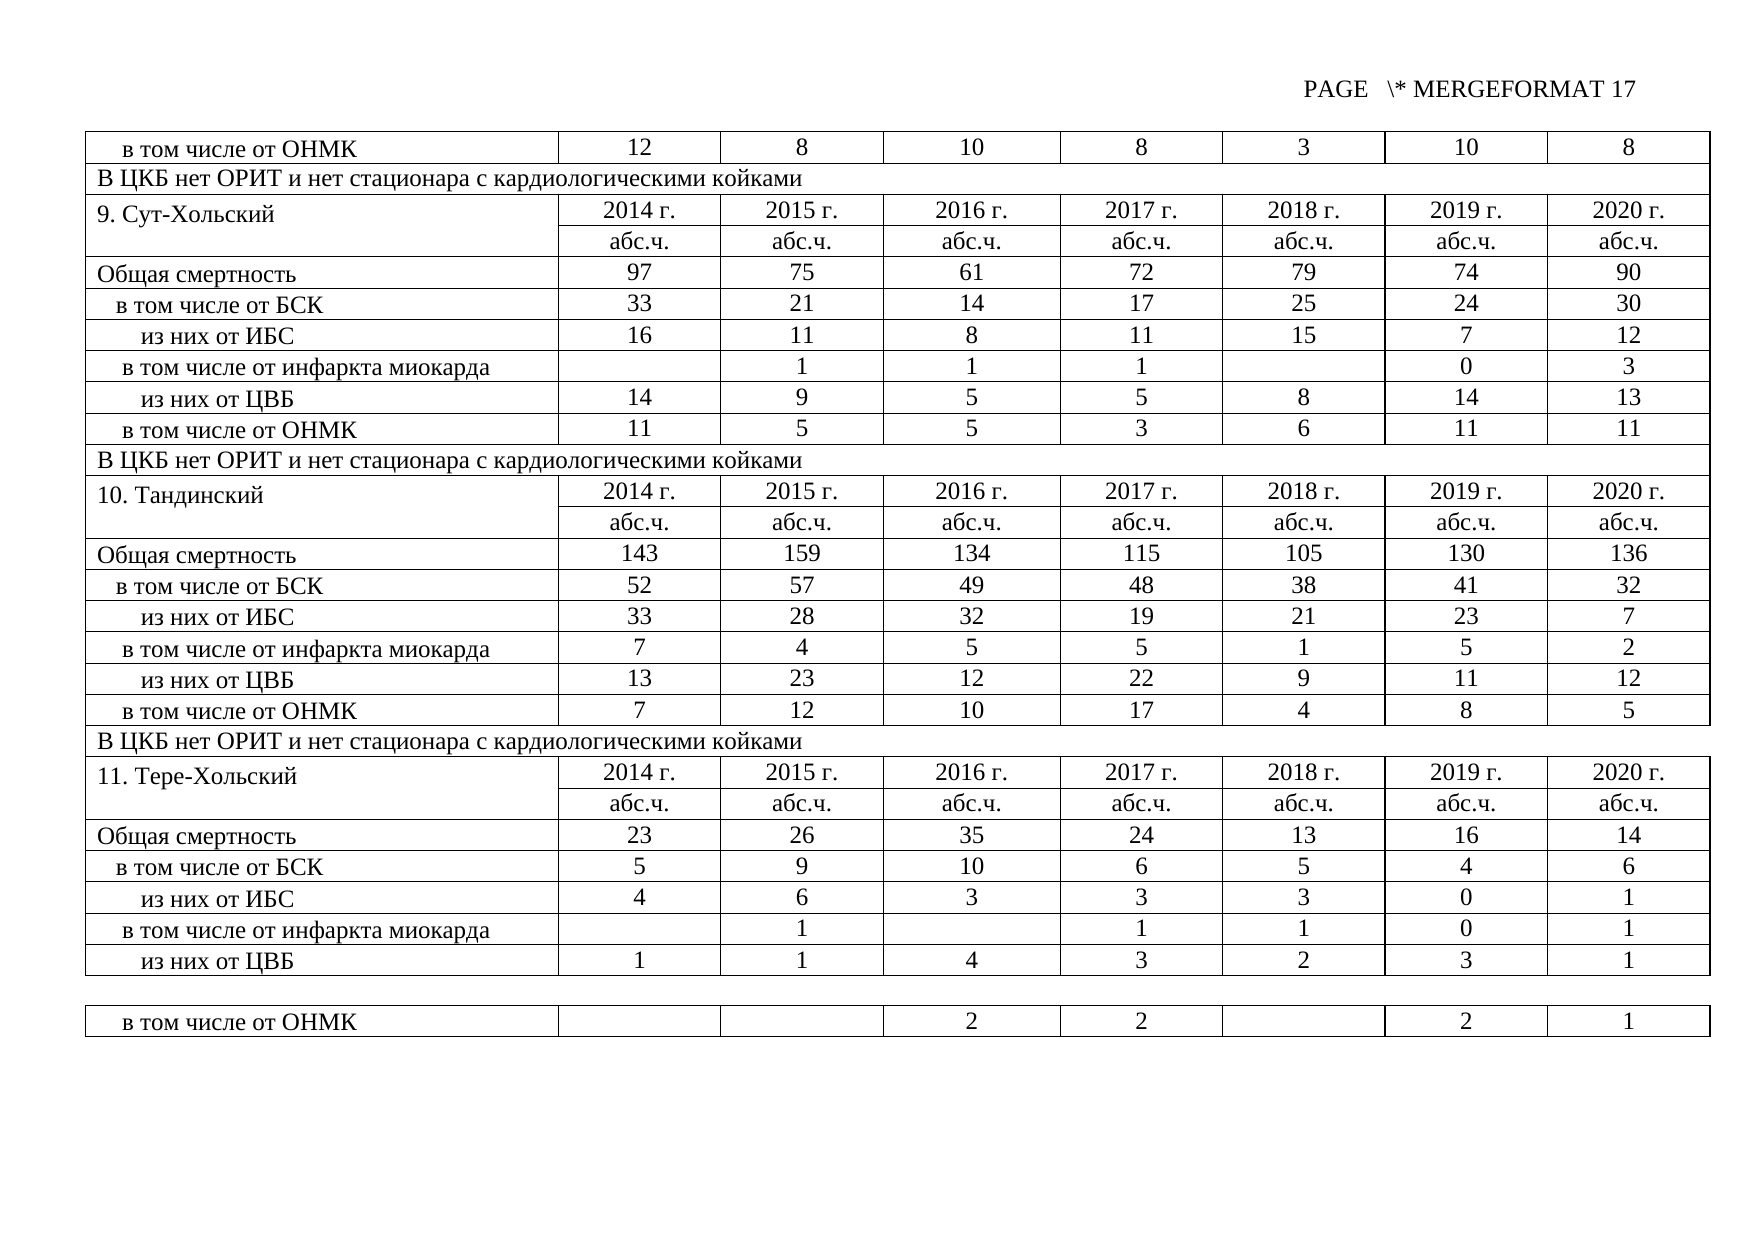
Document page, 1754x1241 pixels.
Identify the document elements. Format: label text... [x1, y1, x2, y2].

table_cell 2017 г. [1061, 476, 1222, 506]
table_cell в том числе от инфаркта миокарда [86, 351, 558, 381]
table_cell 2018 г. [1223, 195, 1384, 225]
table_cell 2014 г. [559, 195, 720, 225]
table_cell 5 [1061, 632, 1222, 662]
table_cell 1 [884, 351, 1060, 381]
table_cell абс.ч. [1223, 507, 1384, 537]
table_cell 23 [721, 664, 883, 694]
table_cell 24 [1386, 289, 1547, 319]
table_cell 2020 г. [1548, 195, 1709, 225]
table_cell 8 [1223, 382, 1384, 412]
table_cell 57 [721, 570, 883, 600]
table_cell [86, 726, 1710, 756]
table_header 8 [1061, 132, 1222, 162]
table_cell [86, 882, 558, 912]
table_cell 5 [721, 414, 883, 444]
table_cell абс.ч. [559, 226, 720, 256]
table_cell 2017 г. [1061, 195, 1222, 225]
table_cell 28 [721, 601, 883, 631]
table_cell в том числе от ОНМК [86, 695, 558, 725]
table_cell 41 [1386, 570, 1547, 600]
table_cell 11 [1386, 414, 1547, 444]
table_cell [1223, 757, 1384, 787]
table_cell 25 [1223, 289, 1384, 319]
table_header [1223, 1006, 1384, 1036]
table_cell абс.ч. [1548, 226, 1709, 256]
table_cell 16 [559, 320, 720, 350]
table_cell абс.ч. [1061, 507, 1222, 537]
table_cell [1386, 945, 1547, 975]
table_cell В ЦКБ нет ОРИТ и нет стационара с кардиологическими койками [86, 445, 1709, 475]
table_cell абс.ч. [1061, 226, 1222, 256]
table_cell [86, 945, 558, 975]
table_cell в том числе от инфаркта миокарда [86, 632, 558, 662]
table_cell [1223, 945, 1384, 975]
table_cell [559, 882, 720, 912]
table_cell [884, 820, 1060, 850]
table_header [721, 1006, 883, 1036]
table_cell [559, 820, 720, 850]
table_cell 17 [1061, 289, 1222, 319]
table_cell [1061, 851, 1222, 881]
table_header 10 [1386, 132, 1547, 162]
table_cell 7 [1548, 601, 1709, 631]
table_cell 72 [1061, 257, 1222, 287]
table_cell 130 [1386, 539, 1547, 569]
table_cell абс.ч. [1386, 226, 1547, 256]
table_header 12 [559, 132, 720, 162]
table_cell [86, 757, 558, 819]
table_cell 79 [1223, 257, 1384, 287]
table_cell 2014 г. [559, 476, 720, 506]
table_cell абс.ч. [721, 507, 883, 537]
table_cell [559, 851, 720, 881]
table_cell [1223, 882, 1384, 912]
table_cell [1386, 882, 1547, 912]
table_cell абс.ч. [721, 226, 883, 256]
table_cell 9. Сут-Хольский [86, 195, 558, 256]
table_cell 11 [559, 414, 720, 444]
table_cell 105 [1223, 539, 1384, 569]
table_cell 2 [1548, 632, 1709, 662]
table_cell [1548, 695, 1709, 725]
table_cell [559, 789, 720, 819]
table_cell 4 [721, 632, 883, 662]
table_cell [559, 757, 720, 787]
table_cell абс.ч. [1223, 226, 1384, 256]
table_header в том числе от ОНМК [86, 132, 558, 162]
table_cell 1 [721, 351, 883, 381]
table_cell 33 [559, 601, 720, 631]
table_cell из них от ЦВБ [86, 382, 558, 412]
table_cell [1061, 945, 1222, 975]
table_cell 8 [884, 320, 1060, 350]
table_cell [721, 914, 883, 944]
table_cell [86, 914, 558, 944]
table_cell 5 [1061, 382, 1222, 412]
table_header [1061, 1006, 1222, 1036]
table_cell 52 [559, 570, 720, 600]
table_cell 159 [721, 539, 883, 569]
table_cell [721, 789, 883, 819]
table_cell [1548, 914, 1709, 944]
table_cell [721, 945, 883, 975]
table_cell абс.ч. [884, 226, 1060, 256]
table_cell 3 [1548, 351, 1709, 381]
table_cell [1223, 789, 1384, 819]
table_cell 32 [1548, 570, 1709, 600]
table_cell В ЦКБ нет ОРИТ и нет стационара с кардиологическими койками [86, 164, 1709, 194]
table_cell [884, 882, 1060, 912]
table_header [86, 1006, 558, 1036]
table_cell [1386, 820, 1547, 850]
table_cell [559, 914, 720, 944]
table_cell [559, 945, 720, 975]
table_cell 2019 г. [1386, 195, 1547, 225]
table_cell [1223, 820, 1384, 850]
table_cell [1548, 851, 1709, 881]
table_cell 23 [1386, 601, 1547, 631]
table_cell 5 [884, 382, 1060, 412]
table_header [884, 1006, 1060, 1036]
table_cell 11 [1386, 664, 1547, 694]
table_cell 12 [884, 664, 1060, 694]
table_cell 10. Тандинский [86, 476, 558, 537]
table_cell 30 [1548, 289, 1709, 319]
table_cell 21 [721, 289, 883, 319]
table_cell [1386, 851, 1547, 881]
table_cell 7 [1386, 320, 1547, 350]
table_cell 2020 г. [1548, 476, 1709, 506]
table_cell 1 [1061, 351, 1222, 381]
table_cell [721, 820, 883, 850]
table_cell из них от ИБС [86, 320, 558, 350]
table_cell 75 [721, 257, 883, 287]
table_header 10 [884, 132, 1060, 162]
table_cell 115 [1061, 539, 1222, 569]
table_cell 13 [559, 664, 720, 694]
table_cell 2019 г. [1386, 476, 1547, 506]
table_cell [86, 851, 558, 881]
table_cell абс.ч. [884, 507, 1060, 537]
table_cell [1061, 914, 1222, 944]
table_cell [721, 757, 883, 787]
table_cell 10 [884, 695, 1060, 725]
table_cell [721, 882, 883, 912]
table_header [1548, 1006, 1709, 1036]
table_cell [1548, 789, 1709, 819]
table_cell абс.ч. [559, 507, 720, 537]
table_cell 12 [1548, 320, 1709, 350]
table_cell 49 [884, 570, 1060, 600]
table_cell 2016 г. [884, 476, 1060, 506]
table_cell 19 [1061, 601, 1222, 631]
table_cell из них от ИБС [86, 601, 558, 631]
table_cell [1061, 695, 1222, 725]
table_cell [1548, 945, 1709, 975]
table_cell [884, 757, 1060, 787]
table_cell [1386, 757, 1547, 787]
table_cell 5 [884, 414, 1060, 444]
table_cell 14 [884, 289, 1060, 319]
table_cell 5 [884, 632, 1060, 662]
table_cell 11 [1061, 320, 1222, 350]
table_cell 12 [1548, 664, 1709, 694]
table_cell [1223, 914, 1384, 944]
table_cell абс.ч. [1548, 507, 1709, 537]
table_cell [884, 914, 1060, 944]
table_cell в том числе от ОНМК [86, 414, 558, 444]
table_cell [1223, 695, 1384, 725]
table_cell 15 [1223, 320, 1384, 350]
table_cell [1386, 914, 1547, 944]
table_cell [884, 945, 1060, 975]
table_cell 9 [721, 382, 883, 412]
table_cell 13 [1548, 382, 1709, 412]
table_cell 33 [559, 289, 720, 319]
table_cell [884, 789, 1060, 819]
table_cell 134 [884, 539, 1060, 569]
table_cell в том числе от БСК [86, 289, 558, 319]
table_cell 7 [559, 695, 720, 725]
table_cell 2015 г. [721, 195, 883, 225]
table_cell 2018 г. [1223, 476, 1384, 506]
table_cell Общая смертность [86, 539, 558, 569]
table_cell 12 [721, 695, 883, 725]
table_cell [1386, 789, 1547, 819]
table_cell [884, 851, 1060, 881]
table_cell 1 [1223, 632, 1384, 662]
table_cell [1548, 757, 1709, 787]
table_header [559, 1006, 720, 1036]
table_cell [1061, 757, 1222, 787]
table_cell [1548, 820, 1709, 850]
table_cell в том числе от БСК [86, 570, 558, 600]
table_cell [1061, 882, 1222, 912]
table_header 8 [721, 132, 883, 162]
table_cell 90 [1548, 257, 1709, 287]
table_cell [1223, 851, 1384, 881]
table_cell [1223, 351, 1384, 381]
table_cell 136 [1548, 539, 1709, 569]
table_cell абс.ч. [1386, 507, 1547, 537]
table_cell 5 [1386, 632, 1547, 662]
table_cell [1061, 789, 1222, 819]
table_cell 2016 г. [884, 195, 1060, 225]
table_cell 32 [884, 601, 1060, 631]
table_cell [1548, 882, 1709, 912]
table_cell 22 [1061, 664, 1222, 694]
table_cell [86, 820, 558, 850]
table_cell 143 [559, 539, 720, 569]
table_cell 11 [721, 320, 883, 350]
table_cell 38 [1223, 570, 1384, 600]
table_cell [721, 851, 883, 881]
table_cell 7 [559, 632, 720, 662]
table_cell Общая смертность [86, 257, 558, 287]
table_cell 48 [1061, 570, 1222, 600]
table_cell 9 [1223, 664, 1384, 694]
table_cell 61 [884, 257, 1060, 287]
table_cell 14 [559, 382, 720, 412]
table_cell 11 [1548, 414, 1709, 444]
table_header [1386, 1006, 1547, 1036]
table_cell 3 [1061, 414, 1222, 444]
table_cell 2015 г. [721, 476, 883, 506]
table_cell 0 [1386, 351, 1547, 381]
table_cell [559, 351, 720, 381]
table_cell 6 [1223, 414, 1384, 444]
table_cell 74 [1386, 257, 1547, 287]
table_header 8 [1548, 132, 1709, 162]
table_cell 21 [1223, 601, 1384, 631]
table_cell из них от ЦВБ [86, 664, 558, 694]
table_cell 97 [559, 257, 720, 287]
table_header 3 [1223, 132, 1384, 162]
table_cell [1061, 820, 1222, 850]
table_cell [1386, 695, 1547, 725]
table_cell 14 [1386, 382, 1547, 412]
